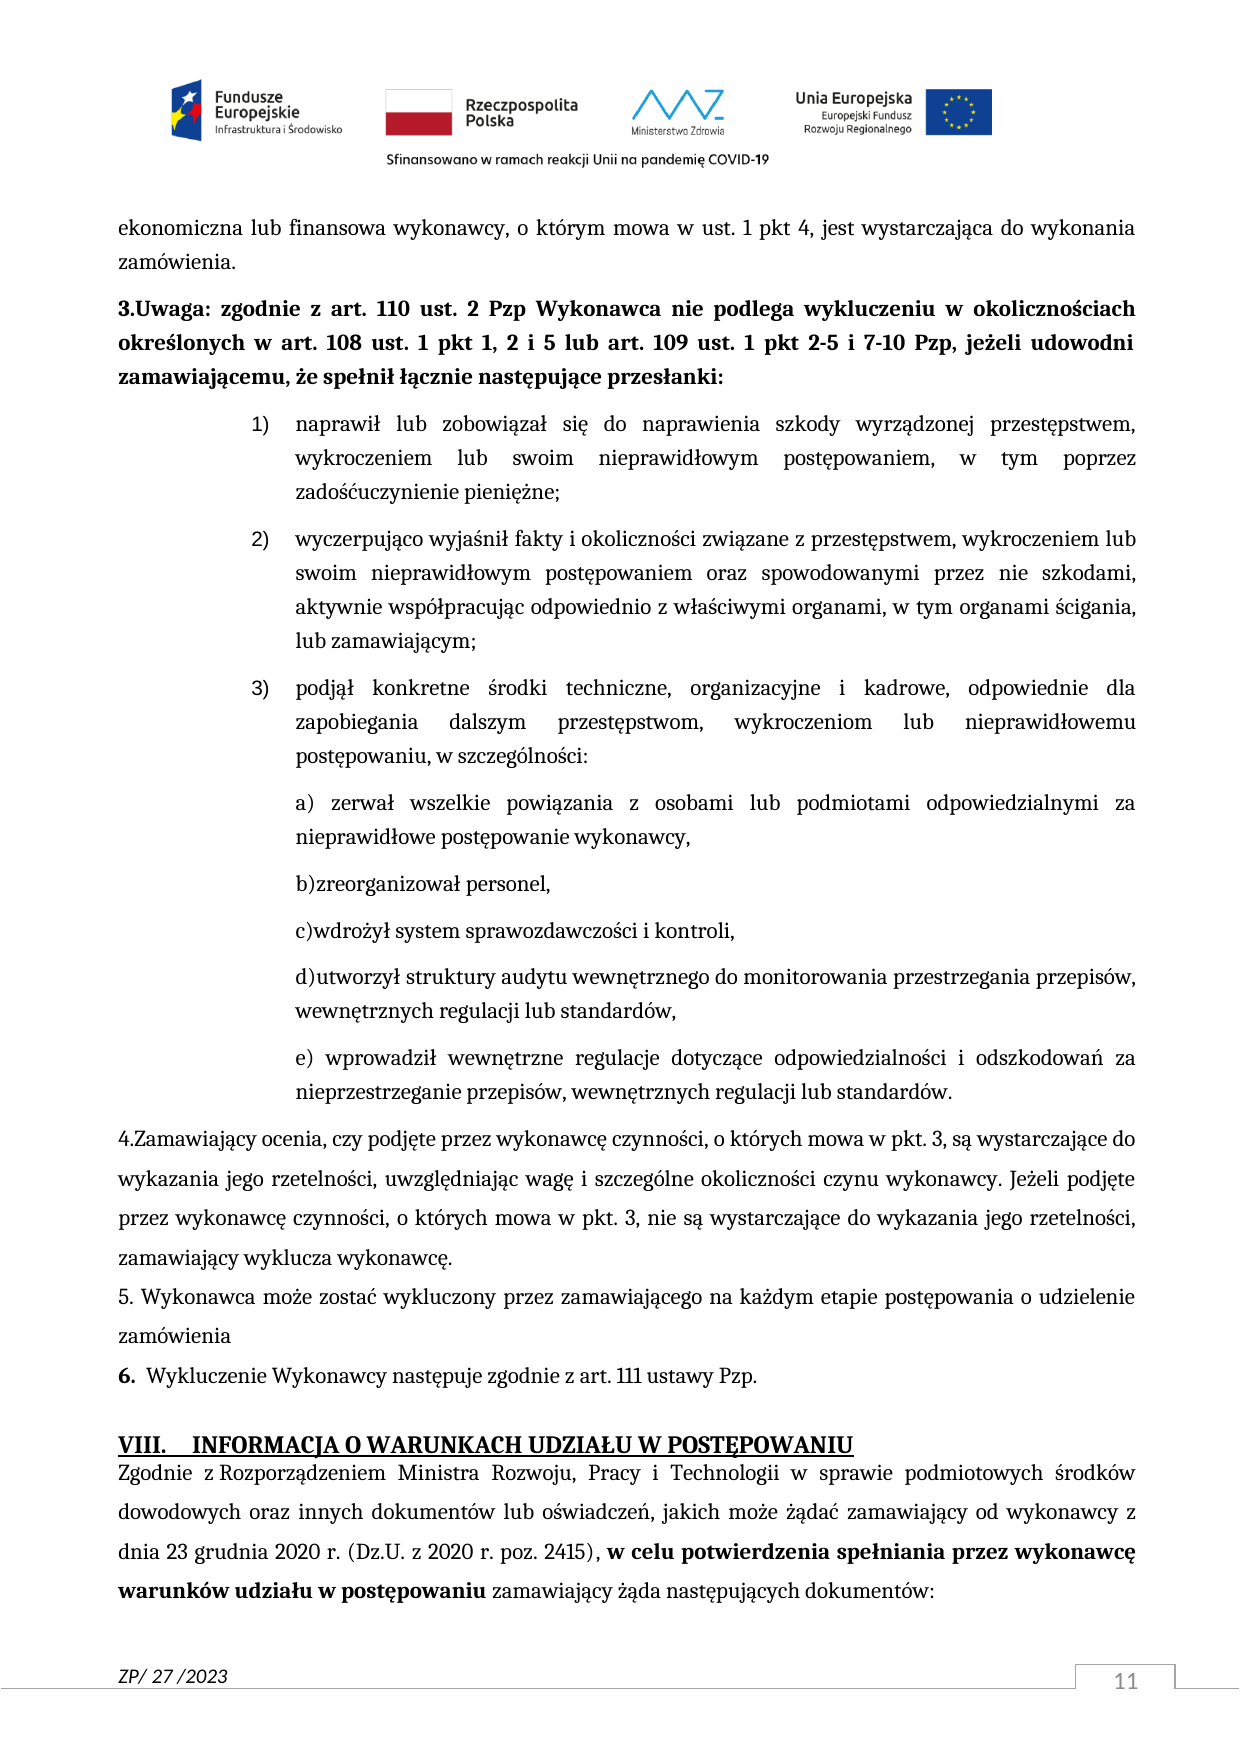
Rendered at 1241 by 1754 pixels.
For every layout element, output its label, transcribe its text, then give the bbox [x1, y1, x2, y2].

list wyczerpująco wyjaśnił fakty i okoliczności związane z przestępstwem, wykroczeniem lub swoim nieprawidłowym postępowaniem oraz spowodowanymi przez nie szkodami, aktywnie współpracując odpowiednio z właściwymi organami, w tym organami ścigania, lub zamawiającym; [251, 526, 1137, 655]
text 3.Uwaga: zgodnie z art. 110 ust. 2 Pzp Wykonawca nie podlega wykluczeniu w okolicznościach określonych w art. 108 ust. 1 pkt 1, 2 i 5 lub art. 109 ust. 1 pkt 2-5 i 7-10 Pzp, jeżeli udowodni zamawiającemu, że spełnił łącznie następujące przesłanki: [118, 296, 1137, 391]
text e) wprowadził wewnętrzne regulacje dotyczące odpowiedzialności i odszkodowań za nieprzestrzeganie przepisów, wewnętrznych regulacji lub standardów. [295, 1045, 1137, 1106]
text b)zreorganizował personel, [295, 871, 1137, 897]
text Zgodnie z Rozporządzeniem Ministra Rozwoju, Pracy i Technologii w sprawie podmiotowych środków dowodowych oraz innych dokumentów lub oświadczeń, jakich może żądać zamawiający od wykonawcy z dnia 23 grudnia 2020 r. (Dz.U. z 2020 r. poz. 2415), w celu potwierdzenia spełniania przez wykonawcę warunków udziału w postępowaniu zamawiający żąda następujących dokumentów: [118, 1460, 1137, 1604]
text a) zerwał wszelkie powiązania z osobami lub podmiotami odpowiedzialnymi za nieprawidłowe postępowanie wykonawcy, [295, 790, 1137, 851]
text c)wdrożył system sprawozdawczości i kontroli, [295, 917, 1137, 944]
list podjął konkretne środki techniczne, organizacyjne i kadrowe, odpowiednie dla zapobiegania dalszym przestępstwom, wykroczeniom lub nieprawidłowemu postępowaniu, w szczególności: [251, 675, 1137, 770]
text 6. Wykluczenie Wykonawcy następuje zgodnie z art. 111 ustawy Pzp. [118, 1363, 1137, 1389]
text 4.Zamawiający ocenia, czy podjęte przez wykonawcę czynności, o których mowa w pkt. 3, są wystarczające do wykazania jego rzetelności, uwzględniając wagę i szczególne okoliczności czynu wykonawcy. Jeżeli podjęte przez wykonawcę czynności, o których mowa w pkt. 3, nie są wystarczające do wykazania jego rzetelności, zamawiający wyklucza wykonawcę. [118, 1126, 1137, 1271]
text 5. Wykonawca może zostać wykluczony przez zamawiającego na każdym etapie postępowania o udzielenie zamówienia [118, 1284, 1137, 1349]
picture [118, 70, 1034, 184]
list naprawił lub zobowiązał się do naprawienia szkody wyrządzonej przestępstwem, wykroczeniem lub swoim nieprawidłowym postępowaniem, w tym poprzez zadośćuczynienie pieniężne; [251, 411, 1137, 506]
text d)utworzył struktury audytu wewnętrznego do monitorowania przestrzegania przepisów, wewnętrznych regulacji lub standardów, [295, 964, 1137, 1025]
text VIII. INFORMACJA O WARUNKACH UDZIAŁU W POSTĘPOWANIU [118, 1431, 1137, 1460]
